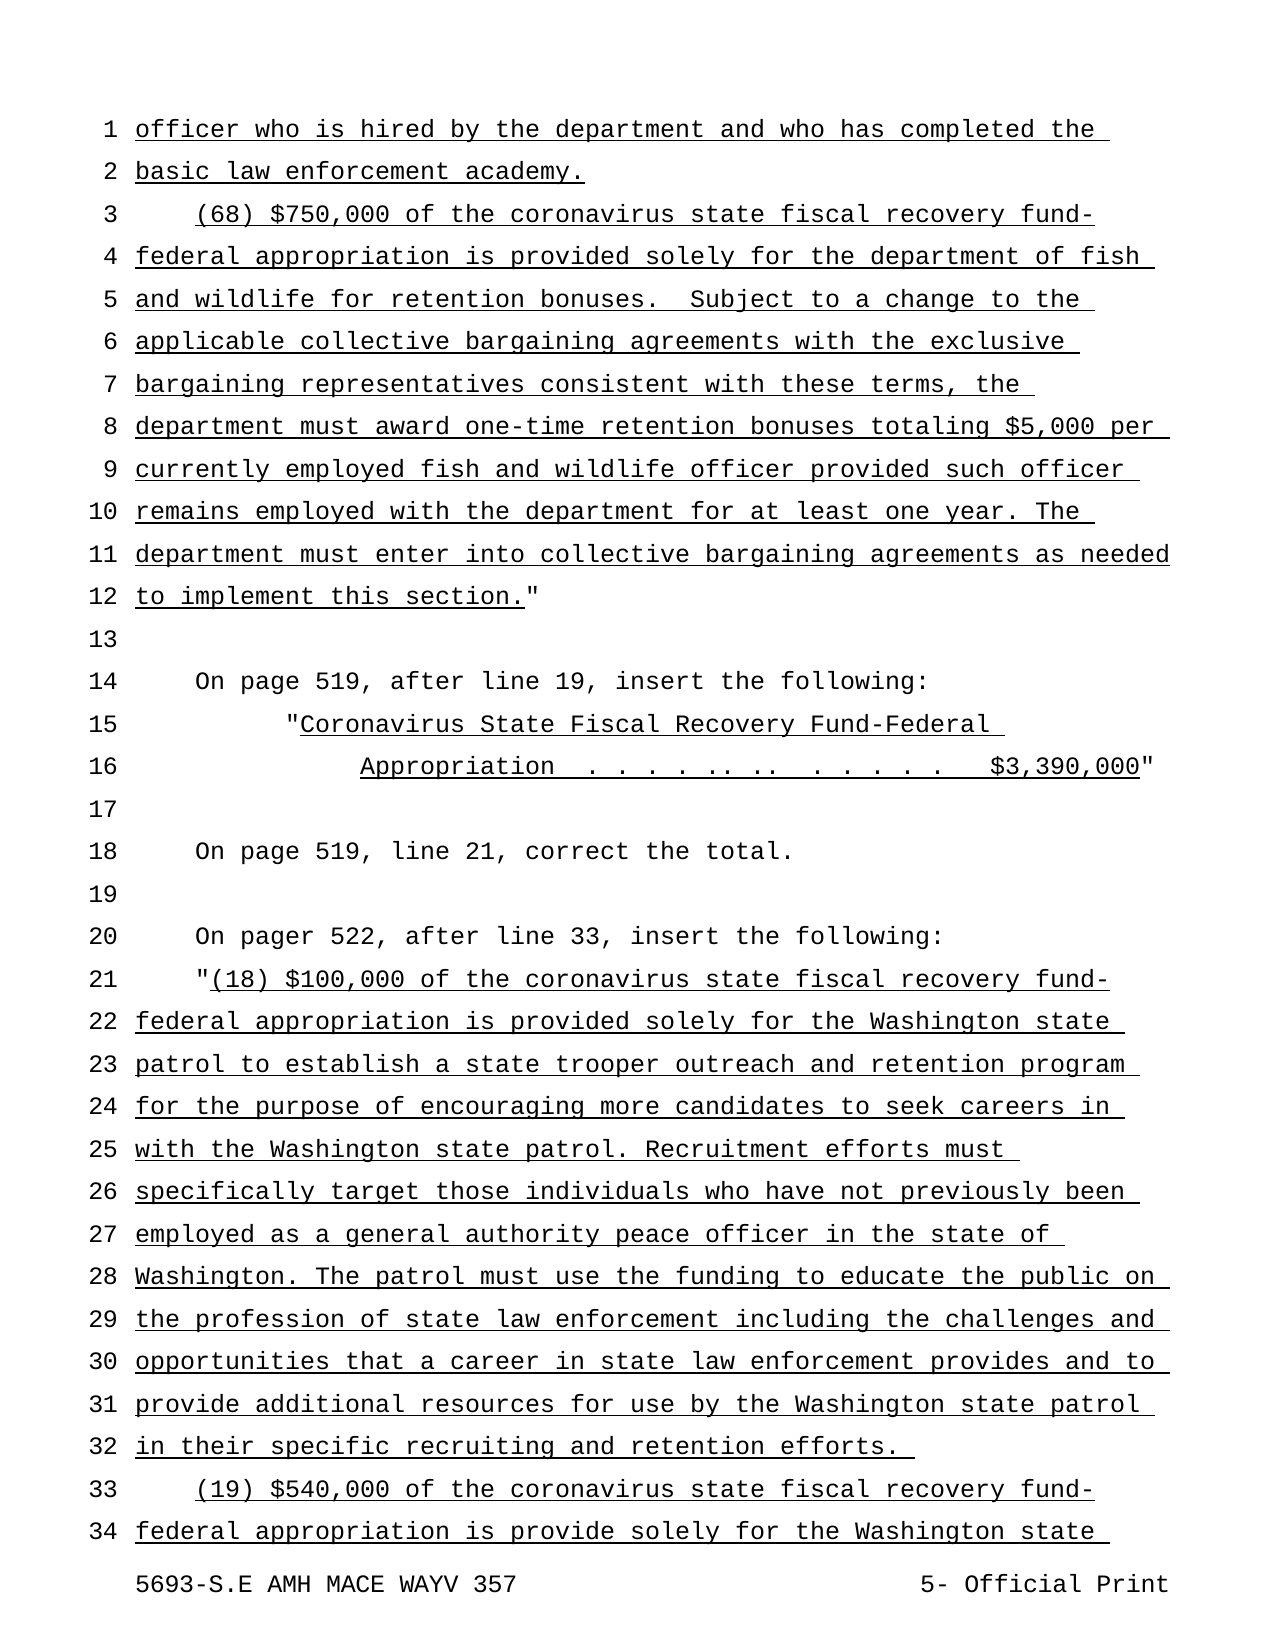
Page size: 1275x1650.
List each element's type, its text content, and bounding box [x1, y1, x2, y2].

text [135, 1463, 1170, 1548]
text (68) $750,000 of the coronavirus state fiscal recovery fund-federal appropriation is provided solely for the department of fish and wildlife for retention bonuses. Subject to a change to the applicable collective bargaining agreements with the exclusive bargaining representatives consistent with these terms, the department must award one-time retention bonuses totaling $5,000 per currently employed fish and wildlife officer provided such officer remains employed with the department for at least one year. The department must enter into collective bargaining agreements as needed to implement this section." [135, 188, 1170, 437]
text "Coronavirus State Fiscal Recovery Fund-Federal [135, 698, 1170, 741]
text (68) $750,000 of the coronavirus state fiscal recovery fund-federal appropriation is provided solely for the department of fish and wildlife for retention bonuses. Subject to a change to the applicable collective bargaining agreements with the exclusive bargaining representatives consistent with these terms, the department must award one-time retention bonuses totaling $5,000 per currently employed fish and wildlife officer provided such officer remains employed with the department for at least one year. The department must enter into collective bargaining agreements as needed to implement this section." [135, 566, 1170, 613]
text Appropriation . . . . .. .. . . . . . $3,390,000" [135, 741, 1170, 783]
text (68) $750,000 of the coronavirus state fiscal recovery fund-federal appropriation is provided solely for the department of fish and wildlife for retention bonuses. Subject to a change to the applicable collective bargaining agreements with the exclusive bargaining representatives consistent with these terms, the department must award one-time retention bonuses totaling $5,000 per currently employed fish and wildlife officer provided such officer remains employed with the department for at least one year. The department must enter into collective bargaining agreements as needed to implement this section." [135, 439, 1170, 565]
text "(18) $100,000 of the coronavirus state fiscal recovery fund-federal appropriation is provided solely for the Washington state patrol to establish a state trooper outreach and retention program for the purpose of encouraging more candidates to seek careers in with the Washington state patrol. Recruitment efforts must specifically target those individuals who have not previously been employed as a general authority peace officer in the state of Washington. The patrol must use the funding to educate the public on the profession of state law enforcement including the challenges and opportunities that a career in state law enforcement provides and to provide additional resources for use by the Washington state patrol in their specific recruiting and retention efforts. [135, 953, 1170, 1287]
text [135, 103, 1170, 188]
text On page 519, line 21, correct the total. [135, 826, 1170, 868]
text On pager 522, after line 33, insert the following: [135, 911, 1170, 953]
text "(18) $100,000 of the coronavirus state fiscal recovery fund-federal appropriation is provided solely for the Washington state patrol to establish a state trooper outreach and retention program for the purpose of encouraging more candidates to seek careers in with the Washington state patrol. Recruitment efforts must specifically target those individuals who have not previously been employed as a general authority peace officer in the state of Washington. The patrol must use the funding to educate the public on the profession of state law enforcement including the challenges and opportunities that a career in state law enforcement provides and to provide additional resources for use by the Washington state patrol in their specific recruiting and retention efforts. [135, 1374, 1170, 1463]
text On page 519, after line 19, insert the following: [135, 656, 1170, 698]
